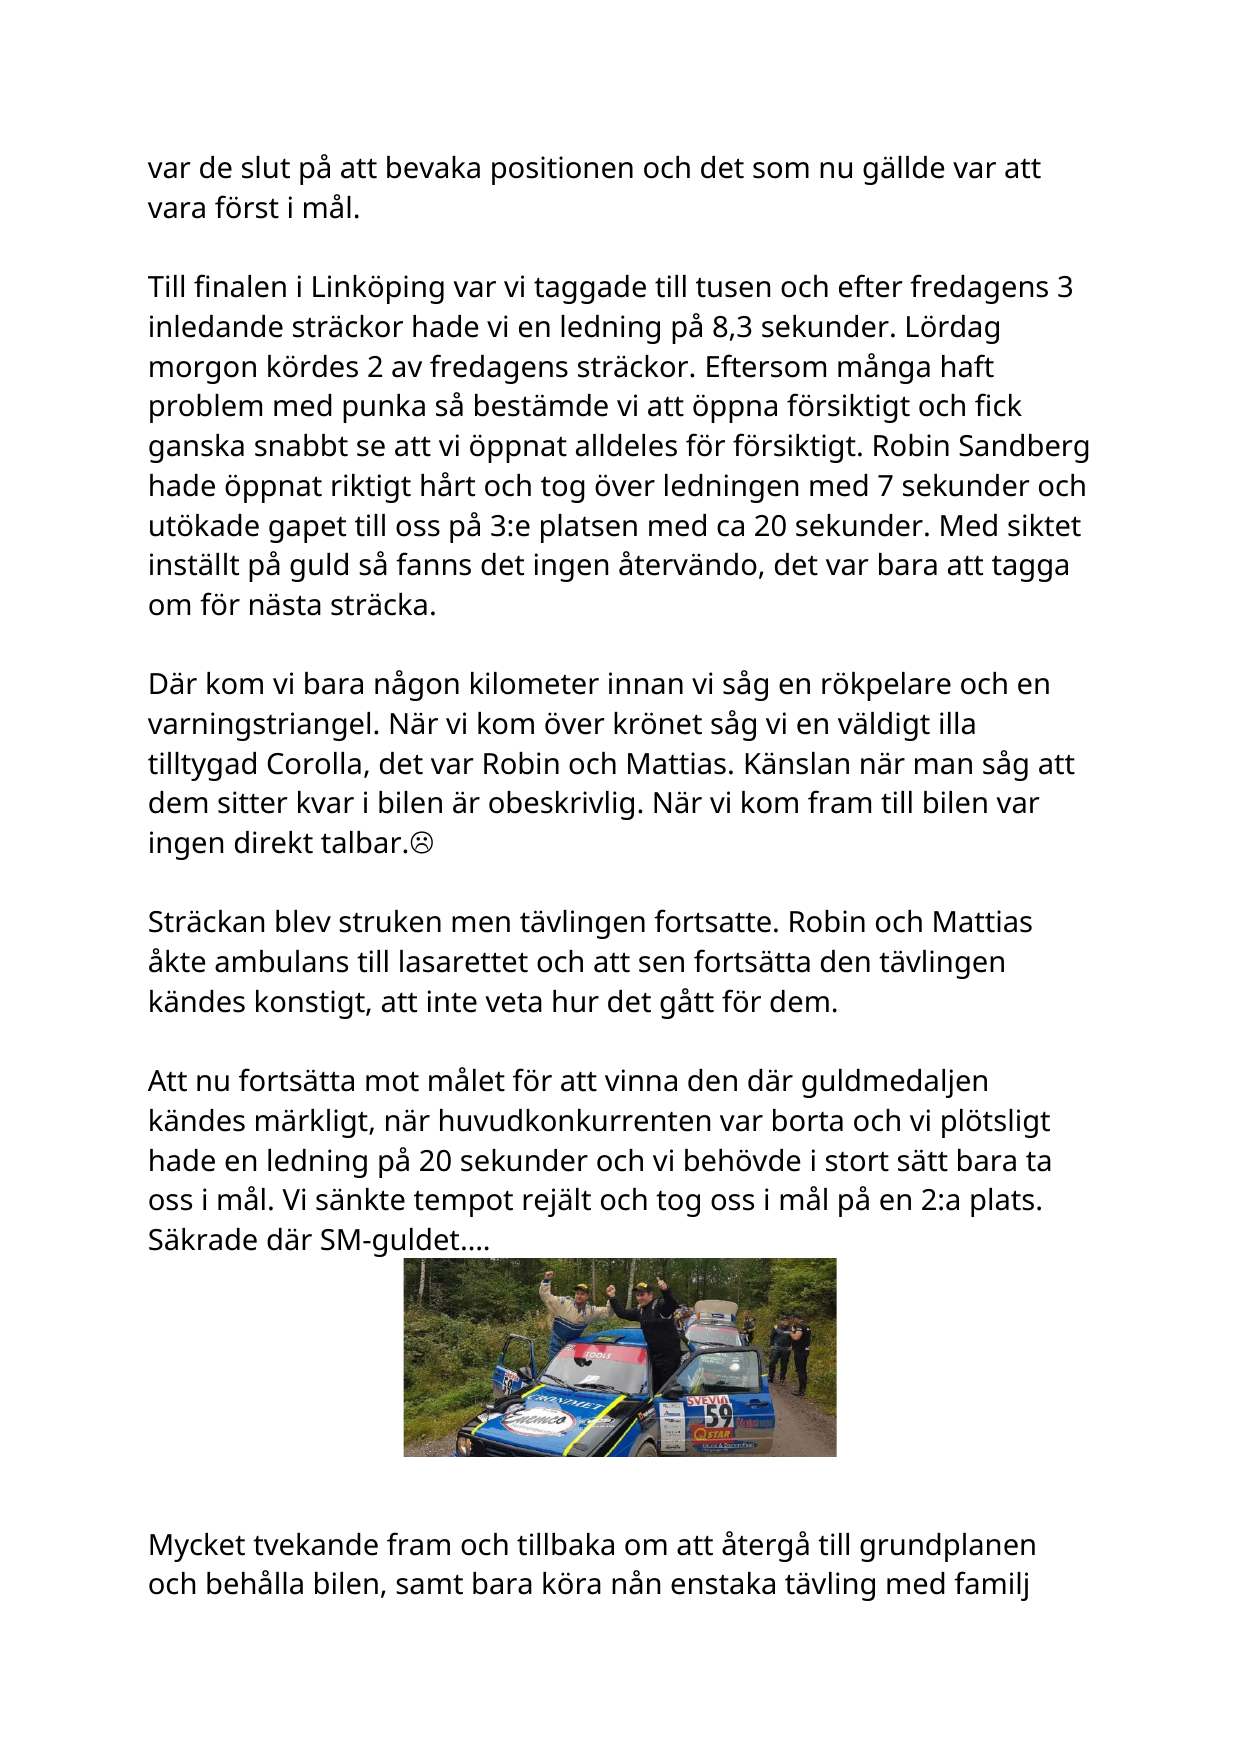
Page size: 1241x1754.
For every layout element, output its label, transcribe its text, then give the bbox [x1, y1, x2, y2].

text Sträckan blev struken men tävlingen fortsatte. Robin och Mattias åkte ambulans till lasarettet och att sen fortsätta den tävlingen kändes konstigt, att inte veta hur det gått för dem. [148, 902, 1093, 1021]
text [148, 148, 1093, 624]
picture [403, 1258, 837, 1457]
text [148, 1484, 1093, 1603]
text Att nu fortsätta mot målet för att vinna den där guldmedaljen kändes märkligt, när huvudkonkurrenten var borta och vi plötsligt hade en ledning på 20 sekunder och vi behövde i stort sätt bara ta oss i mål. Vi sänkte tempot rejält och tog oss i mål på en 2:a plats. Säkrade där SM-guldet…. [148, 1021, 1093, 1259]
text Där kom vi bara någon kilometer innan vi såg en rökpelare och en varningstriangel. När vi kom över krönet såg vi en väldigt illa tilltygad Corolla, det var Robin och Mattias. Känslan när man såg att dem sitter kvar i bilen är obeskrivlig. När vi kom fram till bilen var ingen direkt talbar. [148, 663, 1093, 862]
